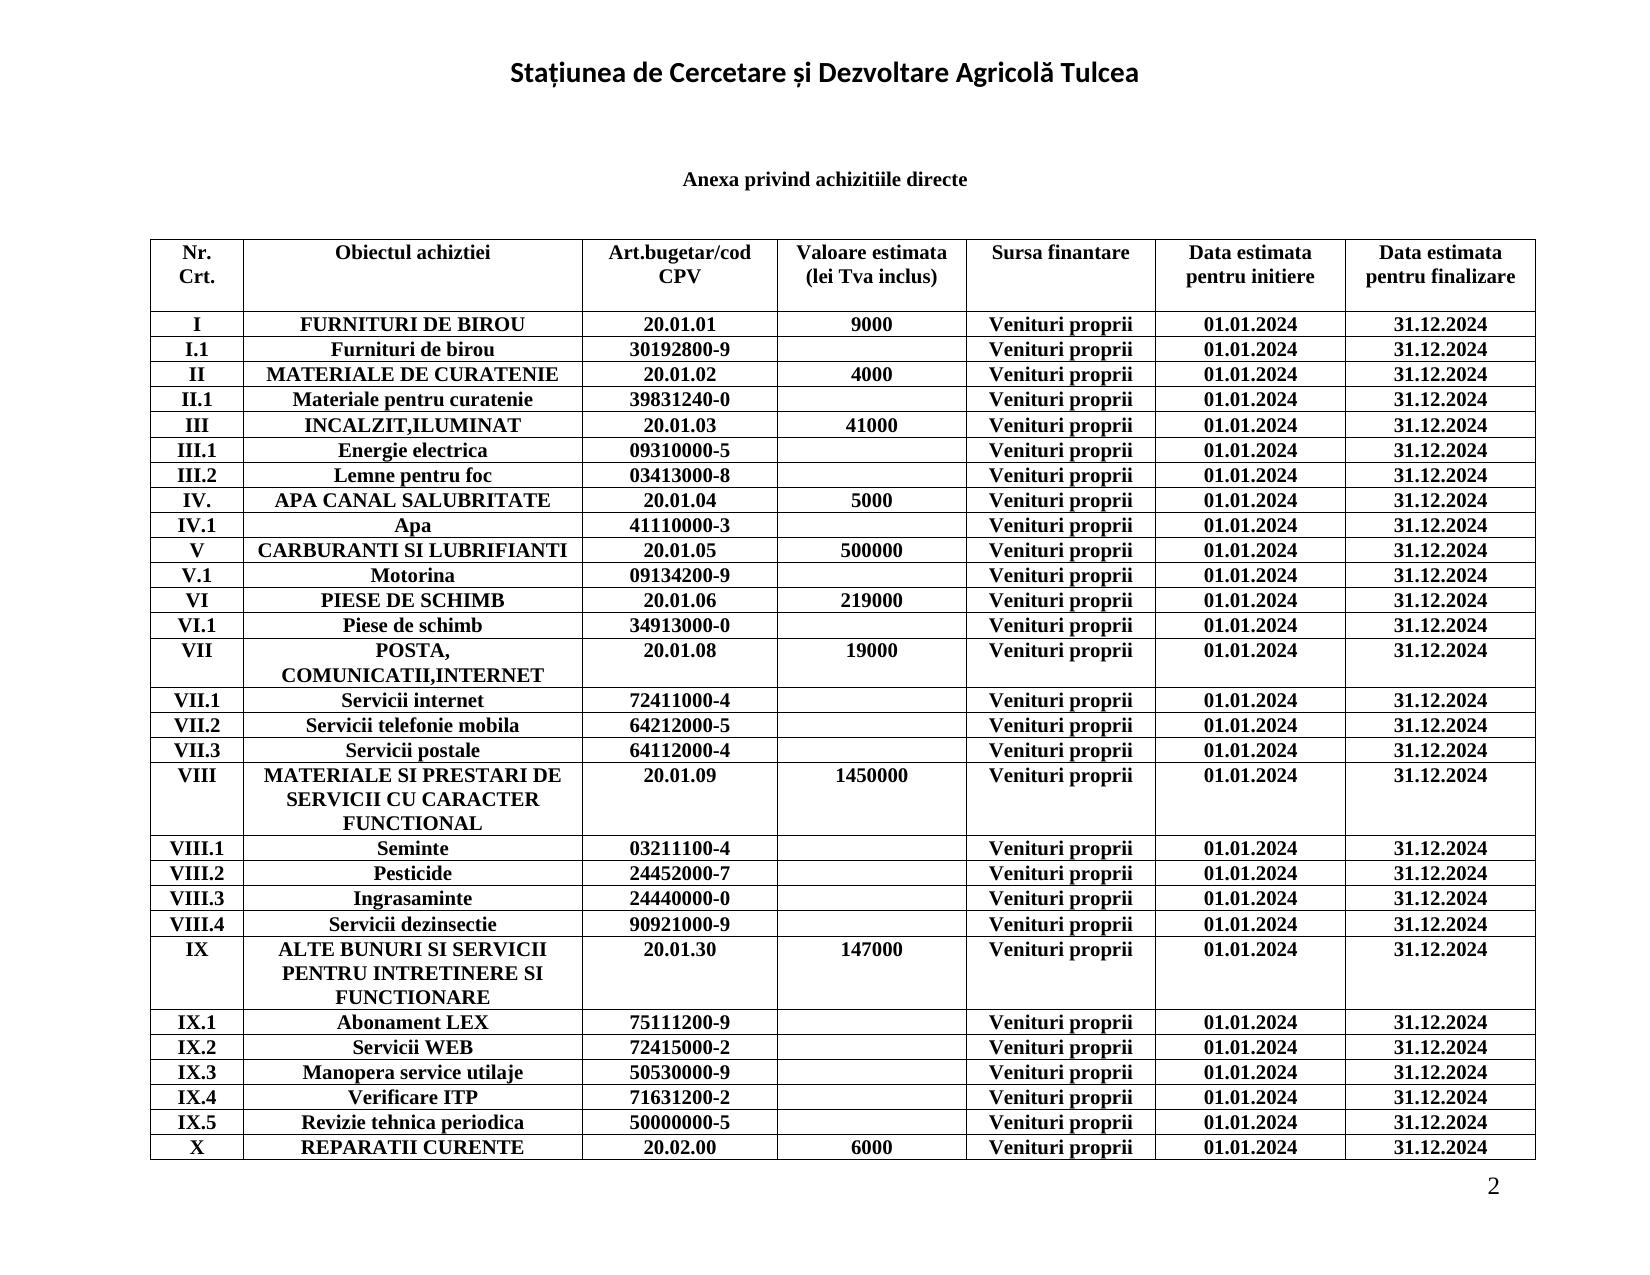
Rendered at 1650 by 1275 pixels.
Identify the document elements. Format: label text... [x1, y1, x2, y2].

table_cell VIII.1 [151, 836, 243, 860]
table_cell Verificare ITP [244, 1085, 582, 1109]
table_cell [778, 563, 966, 587]
table_cell [778, 1060, 966, 1084]
table_cell II [151, 362, 243, 386]
table_cell Venituri proprii [967, 1110, 1155, 1134]
table_cell 31.12.2024 [1346, 1060, 1535, 1084]
table_cell 20.01.05 [583, 538, 777, 562]
table_cell 30192800-9 [583, 337, 777, 361]
table_cell 39831240-0 [583, 387, 777, 411]
table_cell Energie electrica [244, 438, 582, 462]
table_header Nr. Crt. [151, 240, 243, 311]
table_cell Seminte [244, 836, 582, 860]
table_cell Venituri proprii [967, 763, 1155, 835]
table_cell 31.12.2024 [1346, 937, 1535, 1009]
table_cell 01.01.2024 [1156, 438, 1345, 462]
table_cell 01.01.2024 [1156, 738, 1345, 762]
table_cell 01.01.2024 [1156, 639, 1345, 687]
table_cell [778, 1085, 966, 1109]
table_cell 9000 [778, 312, 966, 336]
table_cell X [151, 1135, 243, 1159]
table_cell 31.12.2024 [1346, 362, 1535, 386]
table_cell IV.1 [151, 513, 243, 537]
table_cell 219000 [778, 588, 966, 612]
table_cell 01.01.2024 [1156, 563, 1345, 587]
table_cell Venituri proprii [967, 312, 1155, 336]
table_cell Abonament LEX [244, 1010, 582, 1034]
table_cell Venituri proprii [967, 588, 1155, 612]
table_cell 31.12.2024 [1346, 438, 1535, 462]
table_cell 09310000-5 [583, 438, 777, 462]
table_cell 72411000-4 [583, 688, 777, 712]
table_cell [778, 337, 966, 361]
table_cell VII.1 [151, 688, 243, 712]
table_cell 31.12.2024 [1346, 513, 1535, 537]
table_cell Furnituri de birou [244, 337, 582, 361]
table_cell Venituri proprii [967, 1135, 1155, 1159]
table_cell 31.12.2024 [1346, 337, 1535, 361]
table_cell [778, 463, 966, 487]
table_cell Venituri proprii [967, 1060, 1155, 1084]
table_cell 31.12.2024 [1346, 588, 1535, 612]
table_cell 09134200-9 [583, 563, 777, 587]
table_cell Venituri proprii [967, 362, 1155, 386]
table_cell 01.01.2024 [1156, 1110, 1345, 1134]
table_cell 01.01.2024 [1156, 538, 1345, 562]
table_cell Venituri proprii [967, 911, 1155, 936]
table_header Art.bugetar/cod CPV [583, 240, 777, 311]
table_cell Materiale pentru curatenie [244, 387, 582, 411]
table_cell V [151, 538, 243, 562]
table_cell Venituri proprii [967, 937, 1155, 1009]
table_cell Venituri proprii [967, 613, 1155, 637]
table_cell 20.01.08 [583, 639, 777, 687]
table_cell 31.12.2024 [1346, 911, 1535, 936]
table_cell 20.01.01 [583, 312, 777, 336]
table_cell 01.01.2024 [1156, 861, 1345, 885]
table_cell 34913000-0 [583, 613, 777, 637]
table_cell VI.1 [151, 613, 243, 637]
table_cell 31.12.2024 [1346, 387, 1535, 411]
table_cell ALTE BUNURI SI SERVICII PENTRU INTRETINERE SI FUNCTIONARE [244, 937, 582, 1009]
table_cell IX.5 [151, 1110, 243, 1134]
table_cell Manopera service utilaje [244, 1060, 582, 1084]
table_cell PIESE DE SCHIMB [244, 588, 582, 612]
table_cell [778, 738, 966, 762]
table_cell 01.01.2024 [1156, 362, 1345, 386]
table_cell Servicii WEB [244, 1035, 582, 1059]
table_cell Lemne pentru foc [244, 463, 582, 487]
table_cell VIII [151, 763, 243, 835]
table_cell 31.12.2024 [1346, 1085, 1535, 1109]
table_cell 01.01.2024 [1156, 713, 1345, 737]
table_cell 31.12.2024 [1346, 738, 1535, 762]
table_cell FURNITURI DE BIROU [244, 312, 582, 336]
table_cell APA CANAL SALUBRITATE [244, 488, 582, 512]
table_cell 1450000 [778, 763, 966, 835]
table_cell Venituri proprii [967, 387, 1155, 411]
table_cell VII [151, 639, 243, 687]
table_cell 01.01.2024 [1156, 763, 1345, 835]
table_cell 31.12.2024 [1346, 639, 1535, 687]
table_cell Venituri proprii [967, 563, 1155, 587]
table_cell 31.12.2024 [1346, 488, 1535, 512]
table_cell 500000 [778, 538, 966, 562]
table_cell 41110000-3 [583, 513, 777, 537]
table_cell 01.01.2024 [1156, 688, 1345, 712]
table_cell Venituri proprii [967, 836, 1155, 860]
table_cell IX [151, 937, 243, 1009]
table_cell 03211100-4 [583, 836, 777, 860]
table_cell Venituri proprii [967, 713, 1155, 737]
table_cell 31.12.2024 [1346, 1110, 1535, 1134]
table_cell 31.12.2024 [1346, 538, 1535, 562]
table_cell REPARATII CURENTE [244, 1135, 582, 1159]
table_cell 20.01.09 [583, 763, 777, 835]
table_cell 01.01.2024 [1156, 312, 1345, 336]
table_cell 01.01.2024 [1156, 911, 1345, 936]
table_cell 31.12.2024 [1346, 713, 1535, 737]
table_cell Venituri proprii [967, 861, 1155, 885]
table_header Obiectul achiztiei [244, 240, 582, 311]
table_cell 31.12.2024 [1346, 688, 1535, 712]
table_cell 31.12.2024 [1346, 1135, 1535, 1159]
table_cell MATERIALE DE CURATENIE [244, 362, 582, 386]
table_cell 64112000-4 [583, 738, 777, 762]
table_cell 01.01.2024 [1156, 1135, 1345, 1159]
table_cell II.1 [151, 387, 243, 411]
table_cell 41000 [778, 412, 966, 437]
table_cell Venituri proprii [967, 639, 1155, 687]
table_cell [778, 387, 966, 411]
table_cell 01.01.2024 [1156, 463, 1345, 487]
table_cell 64212000-5 [583, 713, 777, 737]
table_cell [778, 613, 966, 637]
table_cell 20.02.00 [583, 1135, 777, 1159]
table_cell 31.12.2024 [1346, 763, 1535, 835]
table_cell IX.2 [151, 1035, 243, 1059]
table_cell [778, 911, 966, 936]
table_cell 31.12.2024 [1346, 312, 1535, 336]
table_cell [778, 861, 966, 885]
table_header Data estimata pentru finalizare [1346, 240, 1535, 311]
table_cell Venituri proprii [967, 688, 1155, 712]
table_cell Ingrasaminte [244, 886, 582, 910]
table_cell [778, 1110, 966, 1134]
table_cell Venituri proprii [967, 1035, 1155, 1059]
table_header Sursa finantare [967, 240, 1155, 311]
table_cell Apa [244, 513, 582, 537]
table_cell 72415000-2 [583, 1035, 777, 1059]
table_cell Venituri proprii [967, 412, 1155, 437]
table_cell I.1 [151, 337, 243, 361]
table_cell Revizie tehnica periodica [244, 1110, 582, 1134]
table_cell IX.1 [151, 1010, 243, 1034]
table_cell 31.12.2024 [1346, 1010, 1535, 1034]
table_cell 147000 [778, 937, 966, 1009]
table_cell 24440000-0 [583, 886, 777, 910]
table_cell Venituri proprii [967, 337, 1155, 361]
table_cell III.2 [151, 463, 243, 487]
table_cell VII.2 [151, 713, 243, 737]
table_cell VI [151, 588, 243, 612]
table_cell Venituri proprii [967, 513, 1155, 537]
table_cell Pesticide [244, 861, 582, 885]
table_header Data estimata pentru initiere [1156, 240, 1345, 311]
table_cell Venituri proprii [967, 438, 1155, 462]
table_cell 31.12.2024 [1346, 613, 1535, 637]
table_cell 20.01.02 [583, 362, 777, 386]
table_cell [778, 688, 966, 712]
table_cell [778, 513, 966, 537]
table_cell 01.01.2024 [1156, 1085, 1345, 1109]
table_cell [778, 438, 966, 462]
table_cell VIII.2 [151, 861, 243, 885]
table_cell [778, 886, 966, 910]
table_cell 01.01.2024 [1156, 886, 1345, 910]
table_cell Venituri proprii [967, 886, 1155, 910]
table_cell Venituri proprii [967, 1085, 1155, 1109]
table_cell 5000 [778, 488, 966, 512]
table_cell 01.01.2024 [1156, 937, 1345, 1009]
table_cell 01.01.2024 [1156, 613, 1345, 637]
table_header Valoare estimata (lei Tva inclus) [778, 240, 966, 311]
table_cell III.1 [151, 438, 243, 462]
table_cell Venituri proprii [967, 1010, 1155, 1034]
table_cell Motorina [244, 563, 582, 587]
table_cell 20.01.06 [583, 588, 777, 612]
table_cell V.1 [151, 563, 243, 587]
table_cell Venituri proprii [967, 463, 1155, 487]
table_cell 50000000-5 [583, 1110, 777, 1134]
table_cell 31.12.2024 [1346, 412, 1535, 437]
table_cell 31.12.2024 [1346, 886, 1535, 910]
table_cell POSTA, COMUNICATII,INTERNET [244, 639, 582, 687]
table_cell [778, 1035, 966, 1059]
table_cell 4000 [778, 362, 966, 386]
table_cell 31.12.2024 [1346, 1035, 1535, 1059]
table_cell I [151, 312, 243, 336]
table_cell 75111200-9 [583, 1010, 777, 1034]
table_cell 31.12.2024 [1346, 563, 1535, 587]
table_cell 31.12.2024 [1346, 463, 1535, 487]
table_cell 03413000-8 [583, 463, 777, 487]
table_cell 20.01.04 [583, 488, 777, 512]
table_cell [778, 836, 966, 860]
table_cell 71631200-2 [583, 1085, 777, 1109]
table_cell Venituri proprii [967, 738, 1155, 762]
table_cell 01.01.2024 [1156, 1060, 1345, 1084]
table_cell 01.01.2024 [1156, 1010, 1345, 1034]
table_cell Servicii telefonie mobila [244, 713, 582, 737]
table_cell INCALZIT,ILUMINAT [244, 412, 582, 437]
table_cell 24452000-7 [583, 861, 777, 885]
text Anexa privind achizitiile directe [150, 167, 1500, 191]
table_cell Venituri proprii [967, 538, 1155, 562]
table_cell Servicii internet [244, 688, 582, 712]
table_cell MATERIALE SI PRESTARI DE SERVICII CU CARACTER FUNCTIONAL [244, 763, 582, 835]
table_cell CARBURANTI SI LUBRIFIANTI [244, 538, 582, 562]
table_cell 01.01.2024 [1156, 513, 1345, 537]
table_cell 01.01.2024 [1156, 412, 1345, 437]
table_cell Venituri proprii [967, 488, 1155, 512]
table_cell VIII.4 [151, 911, 243, 936]
table_cell Piese de schimb [244, 613, 582, 637]
table_cell 01.01.2024 [1156, 337, 1345, 361]
table_cell VIII.3 [151, 886, 243, 910]
table_cell 01.01.2024 [1156, 836, 1345, 860]
table_cell 6000 [778, 1135, 966, 1159]
table_cell 90921000-9 [583, 911, 777, 936]
table_cell [778, 1010, 966, 1034]
table_cell 20.01.30 [583, 937, 777, 1009]
table_cell Servicii postale [244, 738, 582, 762]
table_cell 31.12.2024 [1346, 836, 1535, 860]
table_cell 01.01.2024 [1156, 387, 1345, 411]
table_cell 50530000-9 [583, 1060, 777, 1084]
table_cell VII.3 [151, 738, 243, 762]
table_cell [778, 713, 966, 737]
table_cell IV. [151, 488, 243, 512]
table_cell 01.01.2024 [1156, 1035, 1345, 1059]
table_cell IX.4 [151, 1085, 243, 1109]
table_cell 19000 [778, 639, 966, 687]
table_cell 01.01.2024 [1156, 588, 1345, 612]
table_cell III [151, 412, 243, 437]
table_cell IX.3 [151, 1060, 243, 1084]
table_cell 20.01.03 [583, 412, 777, 437]
table_cell 31.12.2024 [1346, 861, 1535, 885]
table_cell 01.01.2024 [1156, 488, 1345, 512]
table_cell Servicii dezinsectie [244, 911, 582, 936]
